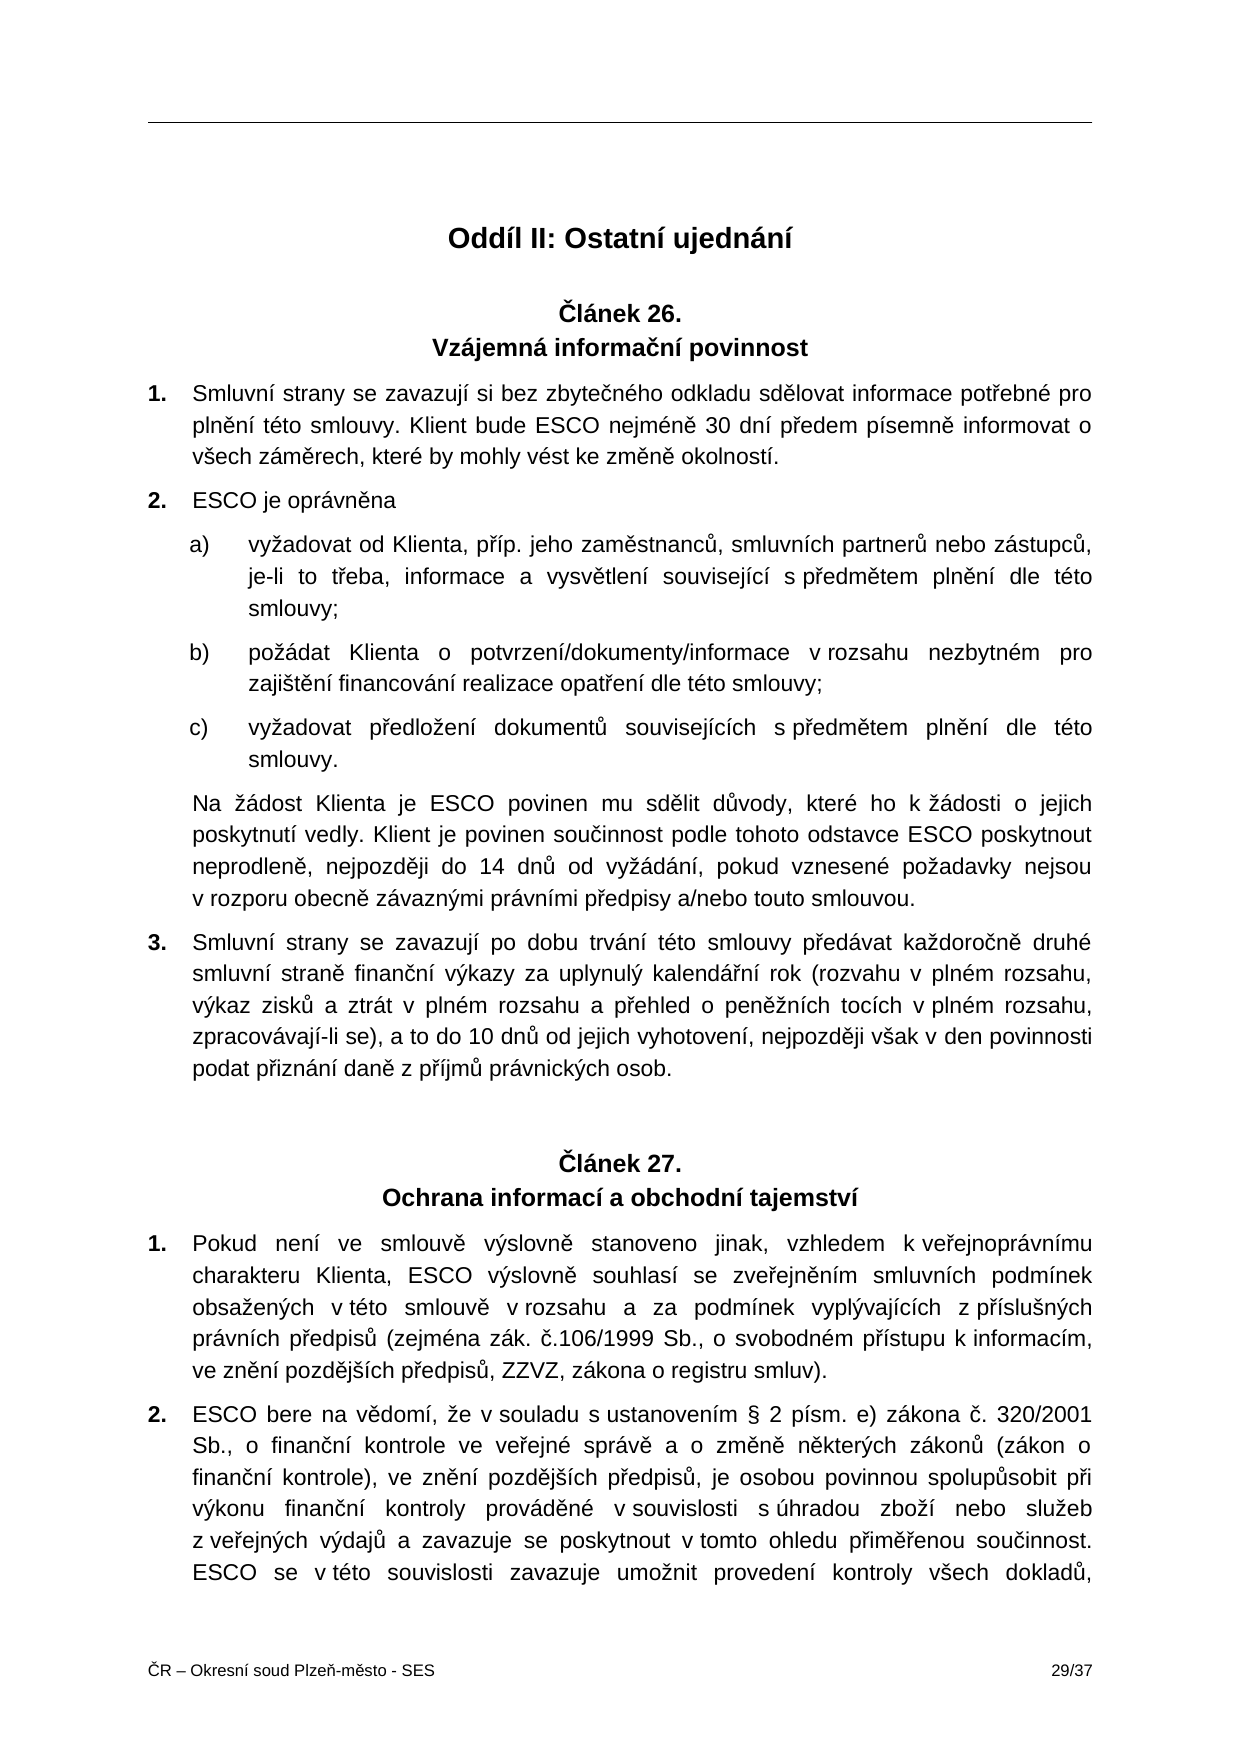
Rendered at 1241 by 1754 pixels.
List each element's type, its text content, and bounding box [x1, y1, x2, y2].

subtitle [148, 1401, 1092, 1585]
subtitle ESCO je oprávněna [148, 487, 1092, 514]
title Oddíl II: Ostatní ujednání [148, 221, 1092, 254]
subtitle Smluvní strany se zavazují si bez zbytečného odkladu sdělovat informace potřebné pro plnění této smlouvy. Klient bude ESCO nejméně 30 dní předem písemně informovat o všech záměrech, které by mohly vést ke změně okolností. [148, 380, 1092, 469]
subtitle vyžadovat od Klienta, příp. jeho zaměstnanců, smluvních partnerů nebo zástupců, je-li to třeba, informace a vysvětlení související s předmětem plnění dle této smlouvy; [189, 531, 1092, 621]
subtitle Smluvní strany se zavazují po dobu trvání této smlouvy předávat každoročně druhé smluvní straně finanční výkazy za uplynulý kalendářní rok (rozvahu v plném rozsahu, výkaz zisků a ztrát v plném rozsahu a přehled o peněžních tocích v plném rozsahu, zpracovávají-li se), a to do 10 dnů od jejich vyhotovení, nejpozději však v den povinnosti podat přiznání daně z příjmů právnických osob. [148, 928, 1092, 1081]
subtitle Pokud není ve smlouvě výslovně stanoveno jinak, vzhledem k veřejnoprávnímu charakteru Klienta, ESCO výslovně souhlasí se zveřejněním smluvních podmínek obsažených v této smlouvě v rozsahu a za podmínek vyplývajících z příslušných právních předpisů (zejména zák. č.106/1999 Sb., o svobodném přístupu k informacím, ve znění pozdějších předpisů, ZZVZ, zákona o registru smluv). [148, 1230, 1092, 1383]
subtitle Ochrana informací a obchodní tajemství [148, 1149, 1092, 1212]
subtitle Na žádost Klienta je ESCO povinen mu sdělit důvody, které ho k žádosti o jejich poskytnutí vedly. Klient je povinen součinnost podle tohoto odstavce ESCO poskytnout neprodleně, nejpozději do 14 dnů od vyžádání, pokud vznesené požadavky nejsou v rozporu obecně závaznými právními předpisy a/nebo touto smlouvou. [192, 790, 1092, 911]
subtitle požádat Klienta o potvrzení/dokumenty/informace v rozsahu nezbytném pro zajištění financování realizace opatření dle této smlouvy; [189, 638, 1092, 696]
subtitle vyžadovat předložení dokumentů souvisejících s předmětem plnění dle této smlouvy. [189, 714, 1092, 772]
subtitle Vzájemná informační povinnost [148, 299, 1092, 362]
